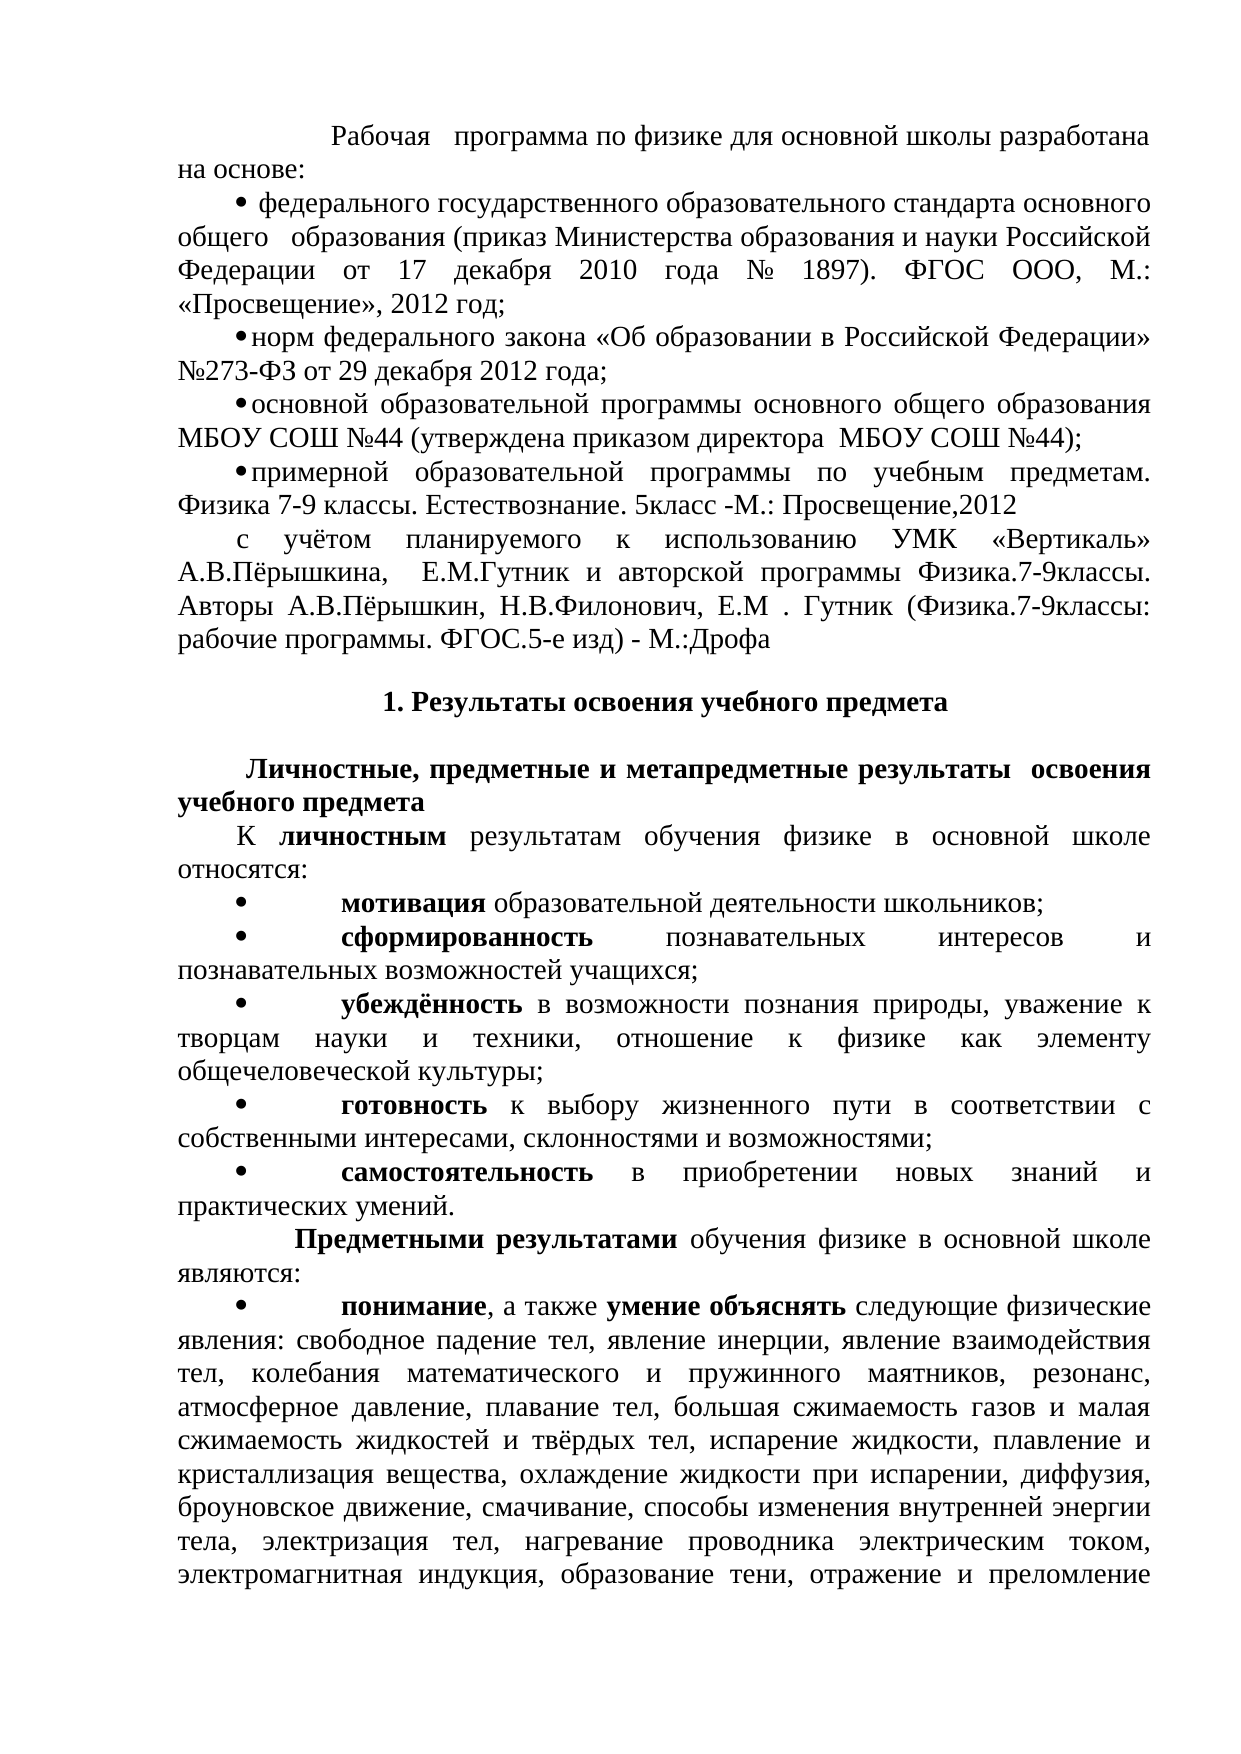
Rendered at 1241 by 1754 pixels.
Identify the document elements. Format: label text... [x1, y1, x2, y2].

text К личностным результатам обучения физике в основной школе относятся: [177, 818, 1152, 885]
text Рабочая программа по физике для основной школы разработана на основе: [177, 118, 1152, 185]
list федерального государственного образовательного стандарта основного общего образования (приказ Министерства образования и науки Российской Федерации от 17 декабря 2010 года № 1897). ФГОС ООО, М.: «Просвещение», 2012 год; [177, 185, 1152, 319]
list убеждённость в возможности познания природы, уважение к творцам науки и техники, отношение к физике как элементу общечеловеческой культуры; [177, 986, 1152, 1087]
text с учётом планируемого к использованию УМК «Вертикаль» А.В.Пёрышкина, Е.М.Гутник и авторской программы Физика.7-9классы. Авторы А.В.Пёрышкин, Н.В.Филонович, Е.М . Гутник (Физика.7-9классы: рабочие программы. ФГОС.5-е изд) - М.:Дрофа [177, 521, 1152, 655]
list готовность к выбору жизненного пути в соответствии с собственными интересами, склонностями и возможностями; [177, 1087, 1152, 1154]
text Предметными результатами обучения физике в основной школе являются: [177, 1221, 1152, 1288]
list норм федерального закона «Об образовании в Российской Федерации» №273-ФЗ от 29 декабря 2012 года; [177, 319, 1152, 387]
text 1. Результаты освоения учебного предмета [177, 684, 1152, 717]
list сформированность познавательных интересов и познавательных возможностей учащихся; [177, 919, 1152, 986]
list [177, 1288, 1152, 1590]
list примерной образовательной программы по учебным предметам. Физика 7-9 классы. Естествознание. 5класс -М.: Просвещение,2012 [177, 454, 1152, 521]
list мотивация образовательной деятельности школьников; [177, 885, 1152, 919]
list основной образовательной программы основного общего образования МБОУ СОШ №44 (утверждена приказом директора МБОУ СОШ №44); [177, 387, 1152, 454]
list самостоятельность в приобретении новых знаний и практических умений. [177, 1154, 1152, 1221]
text Личностные, предметные и метапредметные результаты освоения учебного предмета [177, 751, 1152, 818]
